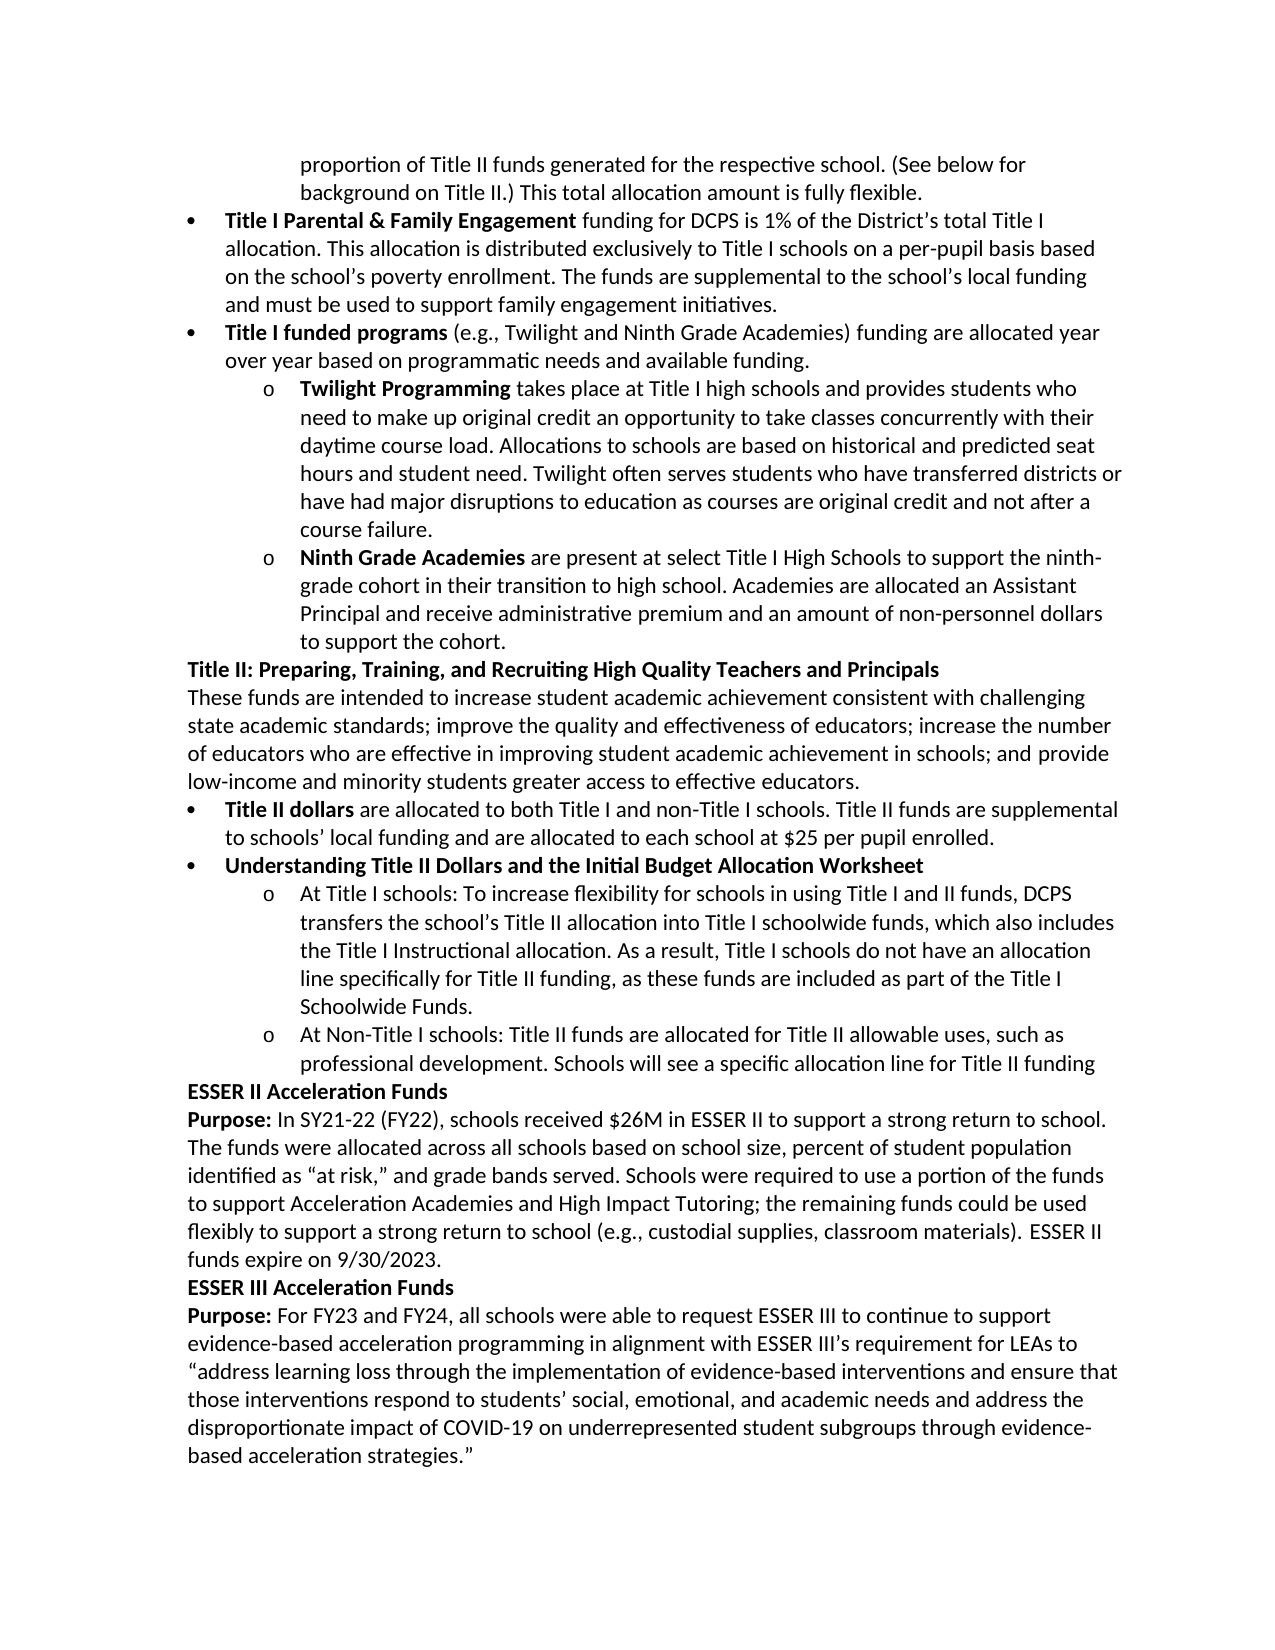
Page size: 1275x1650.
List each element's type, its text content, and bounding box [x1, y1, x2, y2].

list At Non-Title I schools: Title II funds are allocated for Title II allowable uses, such as professional development. Schools will see a specific allocation line for Title II funding [262, 1020, 1125, 1077]
list At Title I schools: To increase flexibility for schools in using Title I and II funds, DCPS transfers the school’s Title II allocation into Title I schoolwide funds, which also includes the Title I Instructional allocation. As a result, Title I schools do not have an allocation line specifically for Title II funding, as these funds are included as part of the Title I Schoolwide Funds. [262, 879, 1125, 1020]
list Title II dollars are allocated to both Title I and non-Title I schools. Title II funds are supplemental to schools’ local funding and are allocated to each school at $25 per pupil enrolled. [187, 796, 1125, 852]
list Twilight Programming takes place at Title I high schools and provides students who need to make up original credit an opportunity to take classes concurrently with their daytime course load. Allocations to schools are based on historical and predicted seat hours and student need. Twilight often serves students who have transferred districts or have had major disruptions to education as courses are original credit and not after a course failure. [262, 374, 1125, 543]
text ESSER II Acceleration Funds [187, 1077, 1125, 1105]
text ESSER III Acceleration Funds [187, 1273, 1125, 1301]
list Title I Parental & Family Engagement funding for DCPS is 1% of the District’s total Title I allocation. This allocation is distributed exclusively to Title I schools on a per-pupil basis based on the school’s poverty enrollment. The funds are supplemental to the school’s local funding and must be used to support family engagement initiatives. [187, 206, 1125, 318]
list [262, 150, 1125, 206]
list Understanding Title II Dollars and the Initial Budget Allocation Worksheet [187, 852, 1125, 879]
list Title I funded programs (e.g., Twilight and Ninth Grade Academies) funding are allocated year over year based on programmatic needs and available funding. [187, 318, 1125, 374]
text Title II: Preparing, Training, and Recruiting High Quality Teachers and Principals [187, 655, 1125, 683]
text Purpose: In SY21-22 (FY22), schools received $26M in ESSER II to support a strong return to school. The funds were allocated across all schools based on school size, percent of student population identified as “at risk,” and grade bands served. Schools were required to use a portion of the funds to support Acceleration Academies and High Impact Tutoring; the remaining funds could be used flexibly to support a strong return to school (e.g., custodial supplies, classroom materials). ESSER II funds expire on 9/30/2023. [187, 1105, 1125, 1273]
text These funds are intended to increase student academic achievement consistent with challenging state academic standards; improve the quality and effectiveness of educators; increase the number of educators who are effective in improving student academic achievement in schools; and provide low-income and minority students greater access to effective educators. [187, 683, 1125, 796]
list Ninth Grade Academies are present at select Title I High Schools to support the ninth-grade cohort in their transition to high school. Academies are allocated an Assistant Principal and receive administrative premium and an amount of non-personnel dollars to support the cohort. [262, 543, 1125, 655]
text Purpose: For FY23 and FY24, all schools were able to request ESSER III to continue to support evidence-based acceleration programming in alignment with ESSER III’s requirement for LEAs to “address learning loss through the implementation of evidence-based interventions and ensure that those interventions respond to students’ social, emotional, and academic needs and address the disproportionate impact of COVID-19 on underrepresented student subgroups through evidence-based acceleration strategies.” [187, 1301, 1125, 1469]
